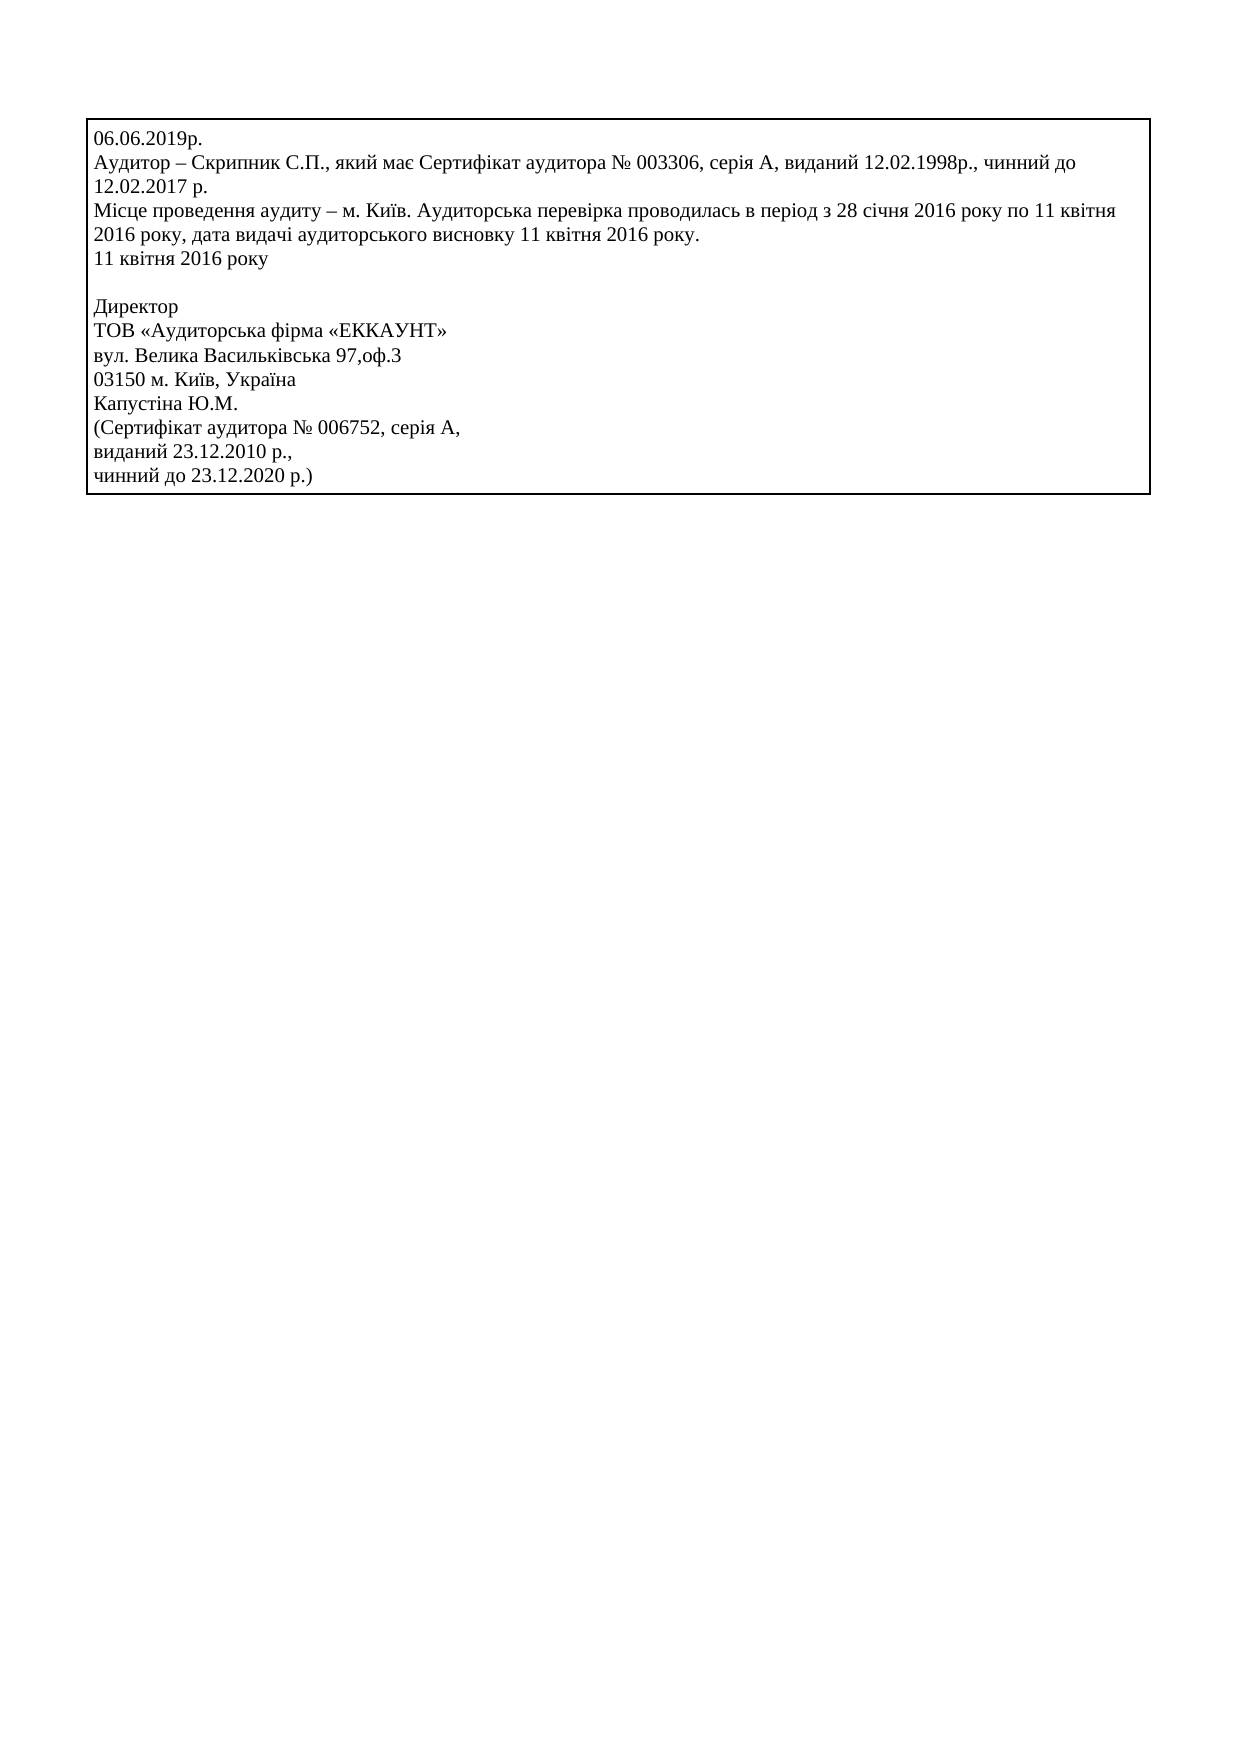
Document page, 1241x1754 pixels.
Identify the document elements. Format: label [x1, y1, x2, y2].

table_cell [88, 120, 1149, 493]
